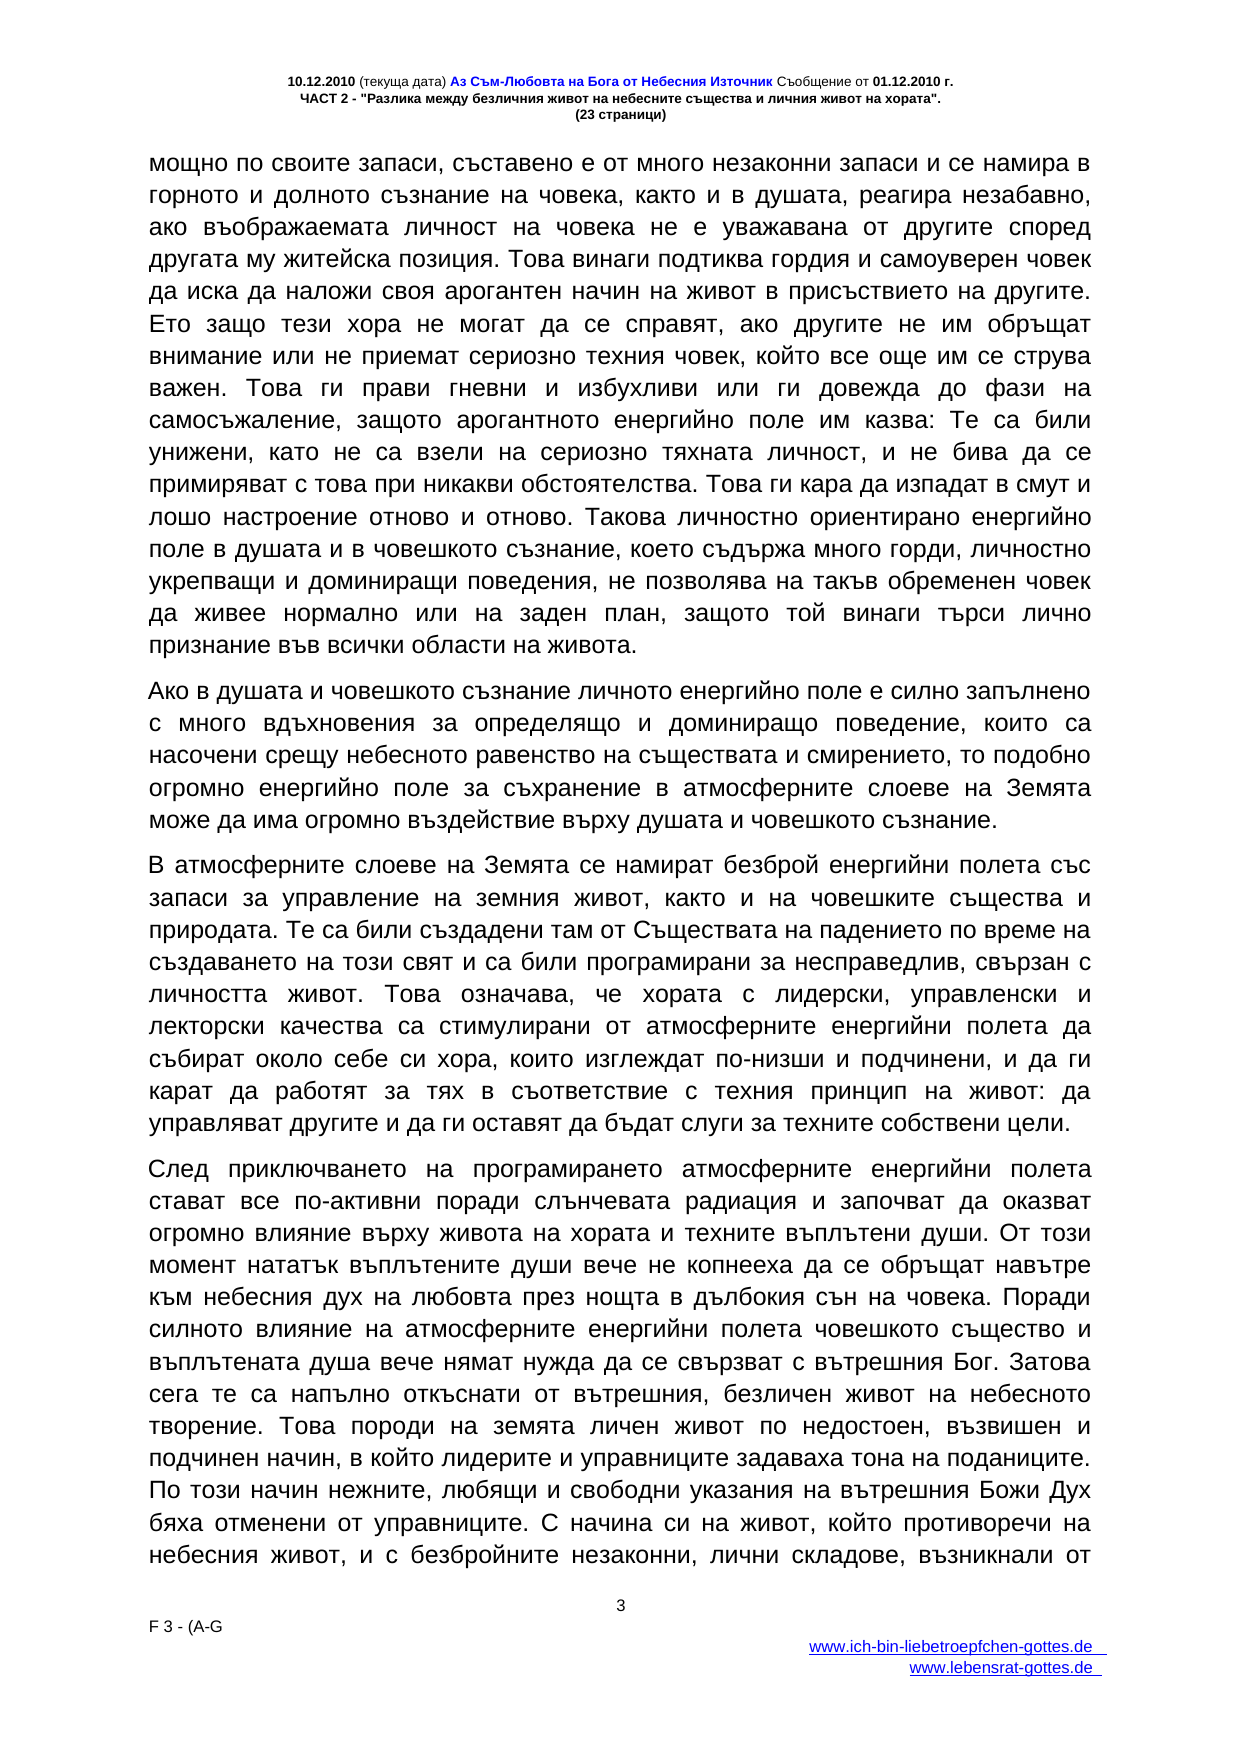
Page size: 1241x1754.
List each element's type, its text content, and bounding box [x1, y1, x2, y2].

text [148, 148, 1093, 659]
text В атмосферните слоеве на Земята се намират безброй енергийни полета със запаси за управление на земния живот, както и на човешките същества и природата. Те са били създадени там от Съществата на падението по време на създаването на този свят и са били програмирани за несправедлив, свързан с личността живот. Това означава, че хората с лидерски, управленски и лекторски качества са стимулирани от атмосферните енергийни полета да събират около себе си хора, които изглеждат по-низши и подчинени, и да ги карат да работят за тях в съответствие с техния принцип на живот: да управляват другите и да ги оставят да бъдат слуги за техните собствени цели. [148, 850, 1093, 1137]
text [148, 1153, 1093, 1568]
text Ако в душата и човешкото съзнание личното енергийно поле е силно запълнено с много вдъхновения за определящо и доминиращо поведение, които са насочени срещу небесното равенство на съществата и смирението, то подобно огромно енергийно поле за съхранение в атмосферните слоеве на Земята може да има огромно въздействие върху душата и човешкото съзнание. [148, 676, 1093, 833]
